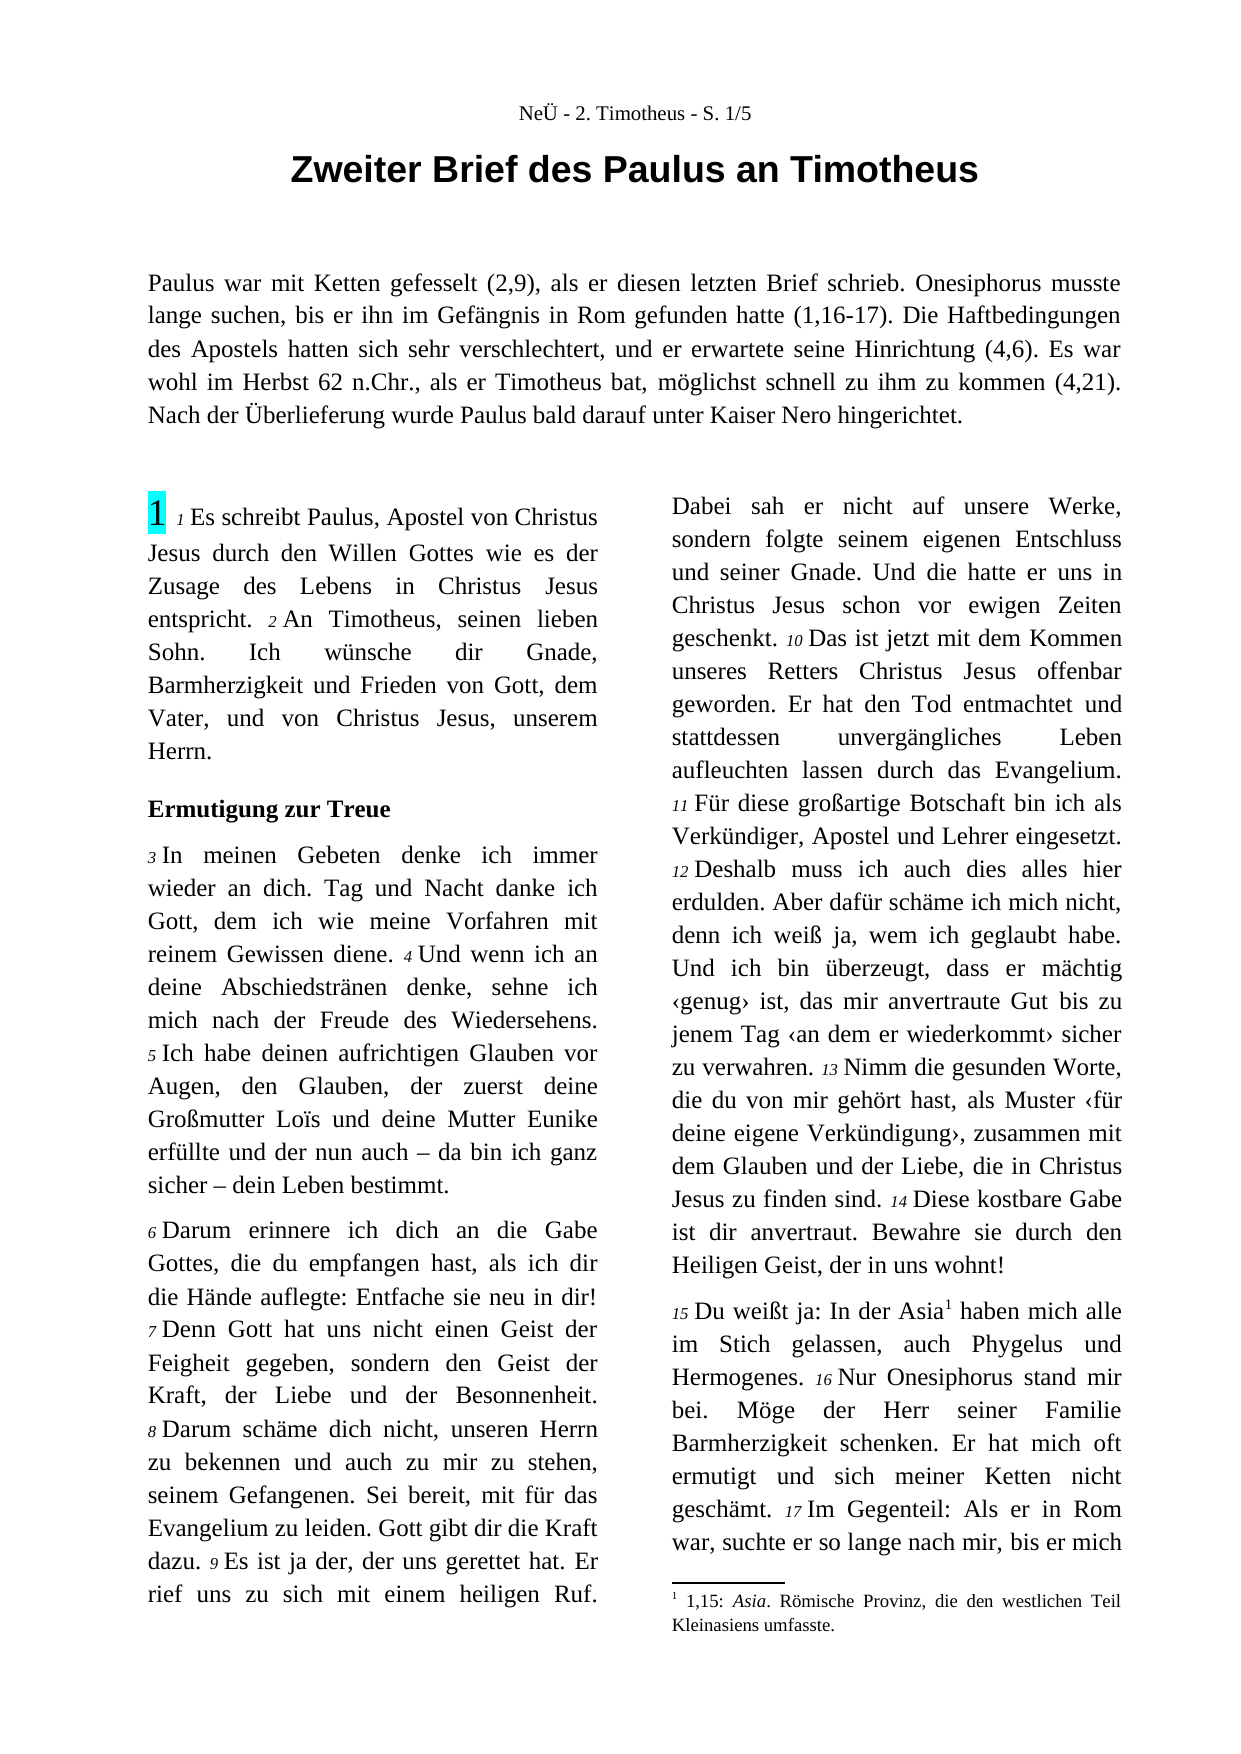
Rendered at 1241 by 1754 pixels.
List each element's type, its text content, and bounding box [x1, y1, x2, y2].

text 1 1 Es schreibt Paulus, Apostel von Christus Jesus durch den Willen Gottes wie es der Zusage des Lebens in Christus Jesus entspricht. 2 An Timotheus, seinen lieben Sohn. Ich wünsche dir Gnade, Barmherzigkeit und Frieden von Gott, dem Vater, und von Christus Jesus, unserem Herrn. [148, 491, 598, 765]
text Paulus war mit Ketten gefesselt (2,9), als er diesen letzten Brief schrieb. Onesiphorus musste lange suchen, bis er ihn im Gefängnis in Rom gefunden hatte (1,16-17). Die Haftbedingungen des Apostels hatten sich sehr verschlechtert, und er erwartete seine Hinrichtung (4,6). Es war wohl im Herbst 62 n.Chr., als er Timotheus bat, möglichst schnell zu ihm zu kommen (4,21). Nach der Überlieferung wurde Paulus bald darauf unter Kaiser Nero hingerichtet. [148, 268, 1122, 428]
title Zweiter Brief des Paulus an Timotheus [148, 147, 1122, 191]
text 6 Darum erinnere ich dich an die Gabe Gottes, die du empfangen hast, als ich dir die Hände auflegte: Entfache sie neu in dir! 7 Denn Gott hat uns nicht einen Geist der Feigheit gegeben, sondern den Geist der Kraft, der Liebe und der Besonnenheit. 8 Darum schäme dich nicht, unseren Herrn zu bekennen und auch zu mir zu stehen, seinem Gefangenen. Sei bereit, mit für das Evangelium zu leiden. Gott gibt dir die Kraft dazu. 9 Es ist ja der, der uns gerettet hat. Er rief uns zu sich mit einem heiligen Ruf. Dabei sah er nicht auf unsere Werke, sondern folgte seinem eigenen Entschluss und seiner Gnade. Und die hatte er uns in Christus Jesus schon vor ewigen Zeiten geschenkt. 10 Das ist jetzt mit dem Kommen unseres Retters Christus Jesus offenbar geworden. Er hat den Tod entmachtet und stattdessen unvergängliches Leben aufleuchten lassen durch das Evangelium. 11 Für diese großartige Botschaft bin ich als Verkündiger, Apostel und Lehrer eingesetzt. 12 Deshalb muss ich auch dies alles hier erdulden. Aber dafür schäme ich mich nicht, denn ich weiß ja, wem ich geglaubt habe. Und ich bin überzeugt, dass er mächtig ‹genug› ist, das mir anvertraute Gut bis zu jenem Tag ‹an dem er wiederkommt› sicher zu verwahren. 13 Nimm die gesunden Worte, die du von mir gehört hast, als Muster ‹für deine eigene Verkündigung›, zusammen mit dem Glauben und der Liebe, die in Christus Jesus zu finden sind. 14 Diese kostbare Gabe ist dir anvertraut. Bewahre sie durch den Heiligen Geist, der in uns wohnt! [672, 491, 1122, 1279]
text 3 In meinen Gebeten denke ich immer wieder an dich. Tag und Nacht danke ich Gott, dem ich wie meine Vorfahren mit reinem Gewissen diene. 4 Und wenn ich an deine Abschiedstränen denke, sehne ich mich nach der Freude des Wiedersehens. 5 Ich habe deinen aufrichtigen Glauben vor Augen, den Glauben, der zuerst deine Großmutter Loïs und deine Mutter Eunike erfüllte und der nun auch – da bin ich ganz sicher – dein Leben bestimmt. [148, 840, 598, 1199]
text Ermutigung zur Treue [148, 794, 598, 823]
text 6 Darum erinnere ich dich an die Gabe Gottes, die du empfangen hast, als ich dir die Hände auflegte: Entfache sie neu in dir! 7 Denn Gott hat uns nicht einen Geist der Feigheit gegeben, sondern den Geist der Kraft, der Liebe und der Besonnenheit. 8 Darum schäme dich nicht, unseren Herrn zu bekennen und auch zu mir zu stehen, seinem Gefangenen. Sei bereit, mit für das Evangelium zu leiden. Gott gibt dir die Kraft dazu. 9 Es ist ja der, der uns gerettet hat. Er rief uns zu sich mit einem heiligen Ruf. Dabei sah er nicht auf unsere Werke, sondern folgte seinem eigenen Entschluss und seiner Gnade. Und die hatte er uns in Christus Jesus schon vor ewigen Zeiten geschenkt. 10 Das ist jetzt mit dem Kommen unseres Retters Christus Jesus offenbar geworden. Er hat den Tod entmachtet und stattdessen unvergängliches Leben aufleuchten lassen durch das Evangelium. 11 Für diese großartige Botschaft bin ich als Verkündiger, Apostel und Lehrer eingesetzt. 12 Deshalb muss ich auch dies alles hier erdulden. Aber dafür schäme ich mich nicht, denn ich weiß ja, wem ich geglaubt habe. Und ich bin überzeugt, dass er mächtig ‹genug› ist, das mir anvertraute Gut bis zu jenem Tag ‹an dem er wiederkommt› sicher zu verwahren. 13 Nimm die gesunden Worte, die du von mir gehört hast, als Muster ‹für deine eigene Verkündigung›, zusammen mit dem Glauben und der Liebe, die in Christus Jesus zu finden sind. 14 Diese kostbare Gabe ist dir anvertraut. Bewahre sie durch den Heiligen Geist, der in uns wohnt! [148, 1216, 598, 1607]
